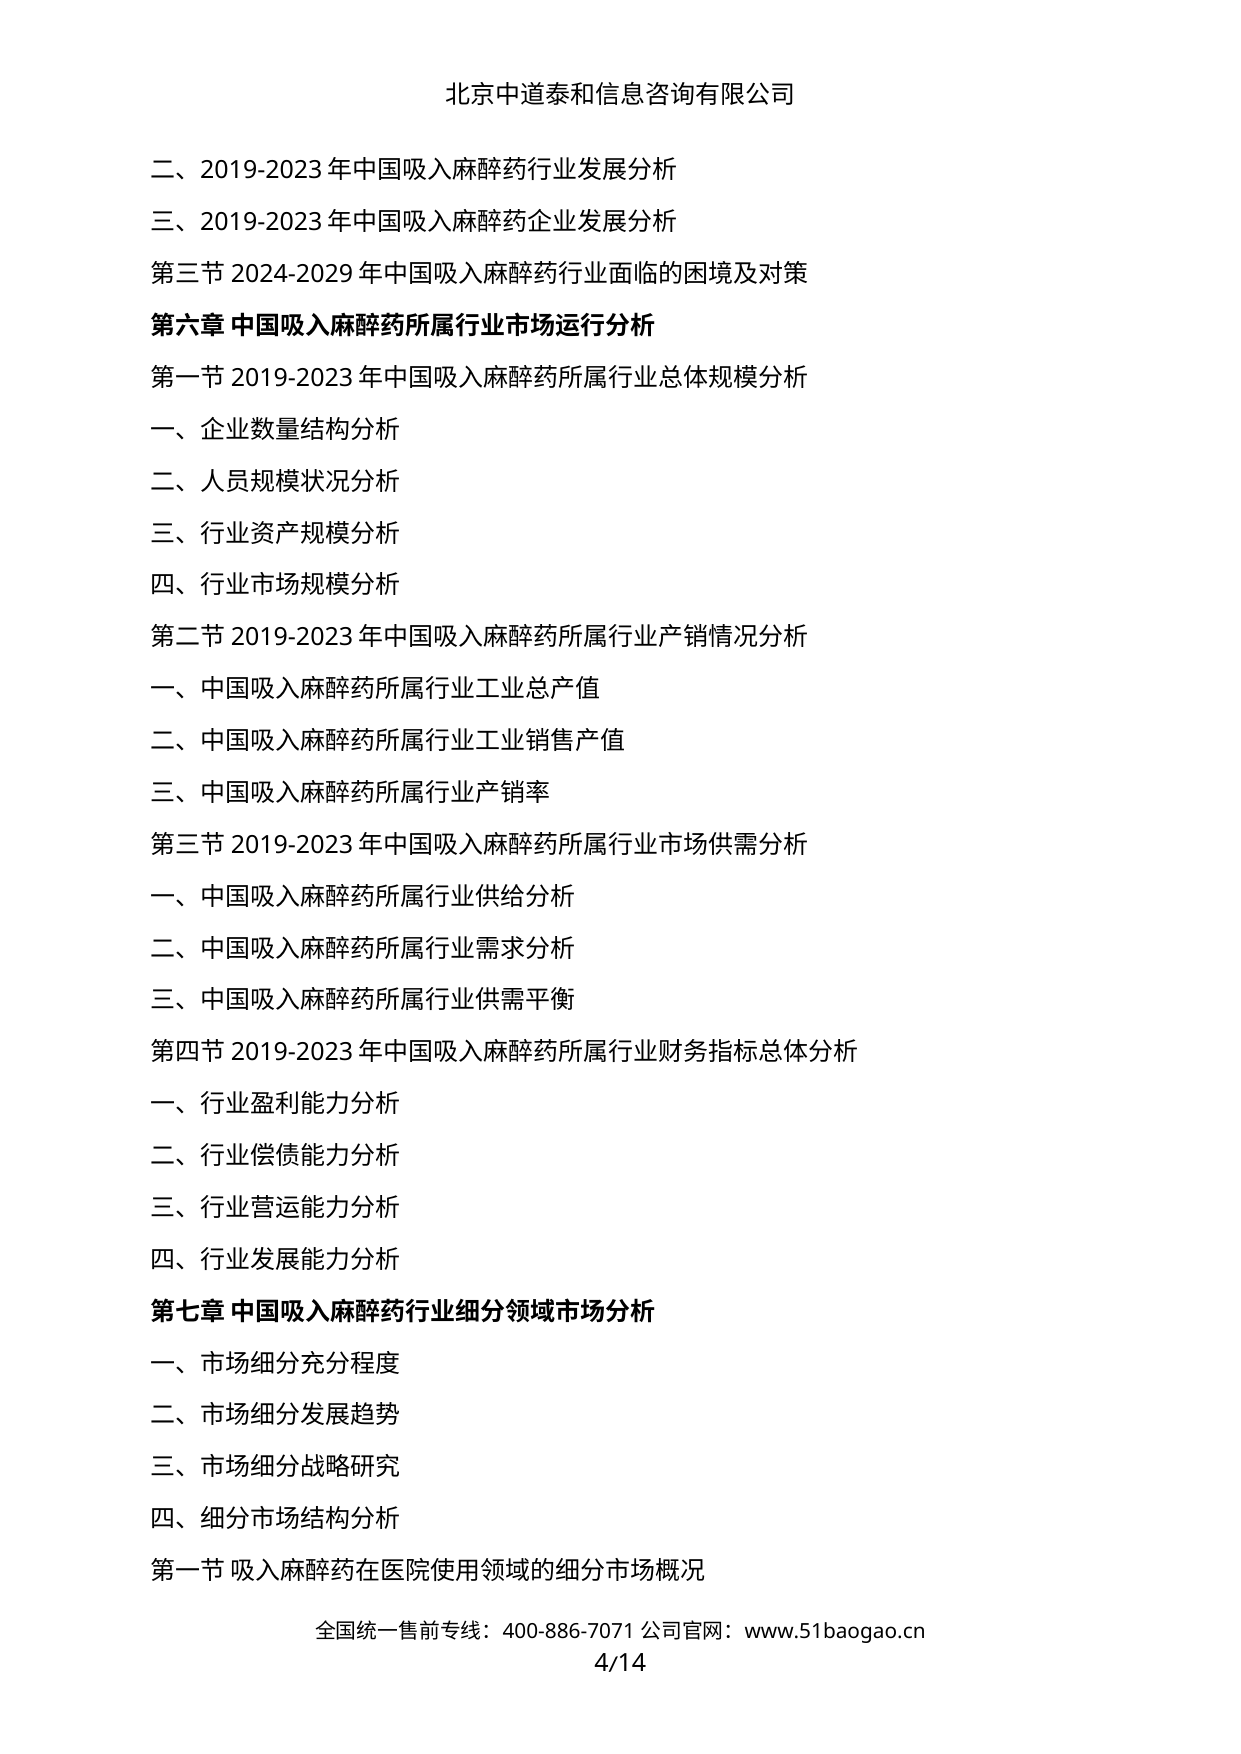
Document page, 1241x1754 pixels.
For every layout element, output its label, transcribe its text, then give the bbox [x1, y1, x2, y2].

text 第一节 吸入麻醉药在医院使用领域的细分市场概况 [150, 1551, 1090, 1587]
text 四、行业市场规模分析 [150, 565, 1090, 601]
text 二、行业偿债能力分析 [150, 1136, 1090, 1172]
text 四、行业发展能力分析 [150, 1239, 1090, 1276]
text 第六章 中国吸入麻醉药所属行业市场运行分析 [150, 306, 1090, 342]
text 四、细分市场结构分析 [150, 1499, 1090, 1535]
text 三、行业营运能力分析 [150, 1187, 1090, 1224]
text 一、行业盈利能力分析 [150, 1084, 1090, 1120]
text 三、行业资产规模分析 [150, 513, 1090, 549]
text 第四节 2019-2023年中国吸入麻醉药所属行业财务指标总体分析 [150, 1032, 1090, 1068]
text 一、中国吸入麻醉药所属行业供给分析 [150, 876, 1090, 912]
text 一、市场细分充分程度 [150, 1343, 1090, 1379]
text 一、中国吸入麻醉药所属行业工业总产值 [150, 669, 1090, 705]
text 二、中国吸入麻醉药所属行业需求分析 [150, 928, 1090, 964]
text 一、企业数量结构分析 [150, 409, 1090, 446]
text 第三节 2024-2029年中国吸入麻醉药行业面临的困境及对策 [150, 254, 1090, 290]
text 第一节 2019-2023年中国吸入麻醉药所属行业总体规模分析 [150, 357, 1090, 394]
text 第二节 2019-2023年中国吸入麻醉药所属行业产销情况分析 [150, 617, 1090, 653]
text 二、市场细分发展趋势 [150, 1395, 1090, 1431]
text 第七章 中国吸入麻醉药行业细分领域市场分析 [150, 1291, 1090, 1327]
text 第三节 2019-2023年中国吸入麻醉药所属行业市场供需分析 [150, 824, 1090, 861]
text 三、2019-2023年中国吸入麻醉药企业发展分析 [150, 202, 1090, 238]
text 三、中国吸入麻醉药所属行业产销率 [150, 772, 1090, 809]
text 二、2019-2023年中国吸入麻醉药行业发展分析 [150, 150, 1090, 186]
text 二、中国吸入麻醉药所属行业工业销售产值 [150, 721, 1090, 757]
text 二、人员规模状况分析 [150, 461, 1090, 497]
text 三、中国吸入麻醉药所属行业供需平衡 [150, 980, 1090, 1016]
text 三、市场细分战略研究 [150, 1447, 1090, 1483]
